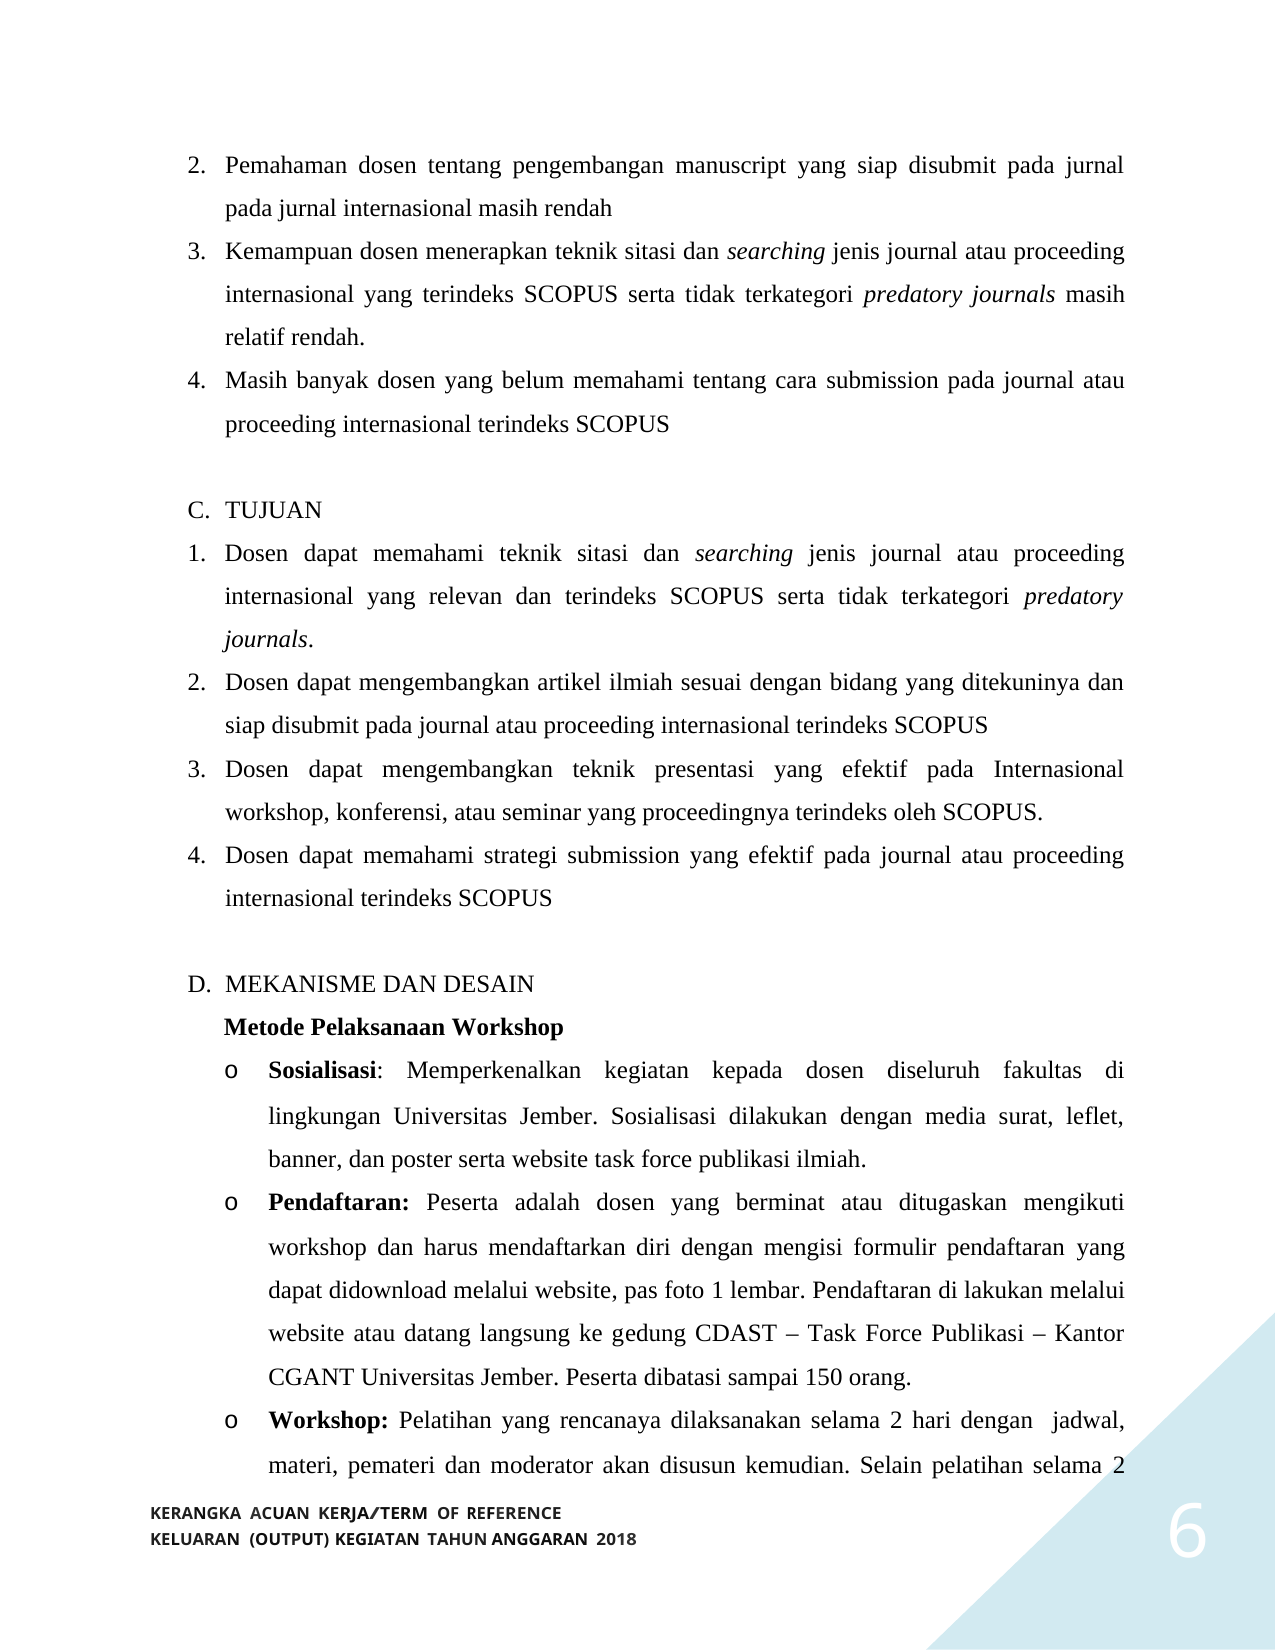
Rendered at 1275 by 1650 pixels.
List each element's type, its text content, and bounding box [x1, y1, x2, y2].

list TUJUAN [187, 495, 1125, 524]
list Pendaftaran: Peserta adalah dosen yang berminat atau ditugaskan mengikuti workshop dan harus mendaftarkan diri dengan mengisi formulir pendaftaran yang dapat didownload melalui website, pas foto 1 lembar. Pendaftaran di lakukan melalui website atau datang langsung ke gedung CDAST – Task Force Publikasi – Kantor CGANT Universitas Jember. Peserta dibatasi sampai 150 orang. [224, 1187, 1125, 1390]
list Metode Pelaksanaan Workshop [224, 1012, 1125, 1041]
list MEKANISME DAN DESAIN [187, 969, 1125, 998]
list Sosialisasi: Memperkenalkan kegiatan kepada dosen diseluruh fakultas di lingkungan Universitas Jember. Sosialisasi dilakukan dengan media surat, leflet, banner, dan poster serta website task force publikasi ilmiah. [224, 1056, 1125, 1173]
list Pemahaman dosen tentang pengembangan manuscript yang siap disubmit pada jurnal pada jurnal internasional masih rendah [187, 150, 1125, 222]
list Kemampuan dosen menerapkan teknik sitasi dan searching jenis journal atau proceeding internasional yang terindeks SCOPUS serta tidak terkategori predatory journals masih relatif rendah. [187, 236, 1125, 351]
list Dosen dapat memahami teknik sitasi dan searching jenis journal atau proceeding internasional yang relevan dan terindeks SCOPUS serta tidak terkategori predatory journals. [187, 538, 1125, 653]
list Masih banyak dosen yang belum memahami tentang cara submission pada journal atau proceeding internasional terindeks SCOPUS [187, 366, 1125, 437]
list Dosen dapat mengembangkan teknik presentasi yang efektif pada Internasional workshop, konferensi, atau seminar yang proceedingnya terindeks oleh SCOPUS. [187, 754, 1125, 826]
list Dosen dapat mengembangkan artikel ilmiah sesuai dengan bidang yang ditekuninya dan siap disubmit pada journal atau proceeding internasional terindeks SCOPUS [187, 667, 1125, 739]
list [224, 1405, 1125, 1479]
list Dosen dapat memahami strategi submission yang efektif pada journal atau proceeding internasional terindeks SCOPUS [187, 840, 1125, 912]
